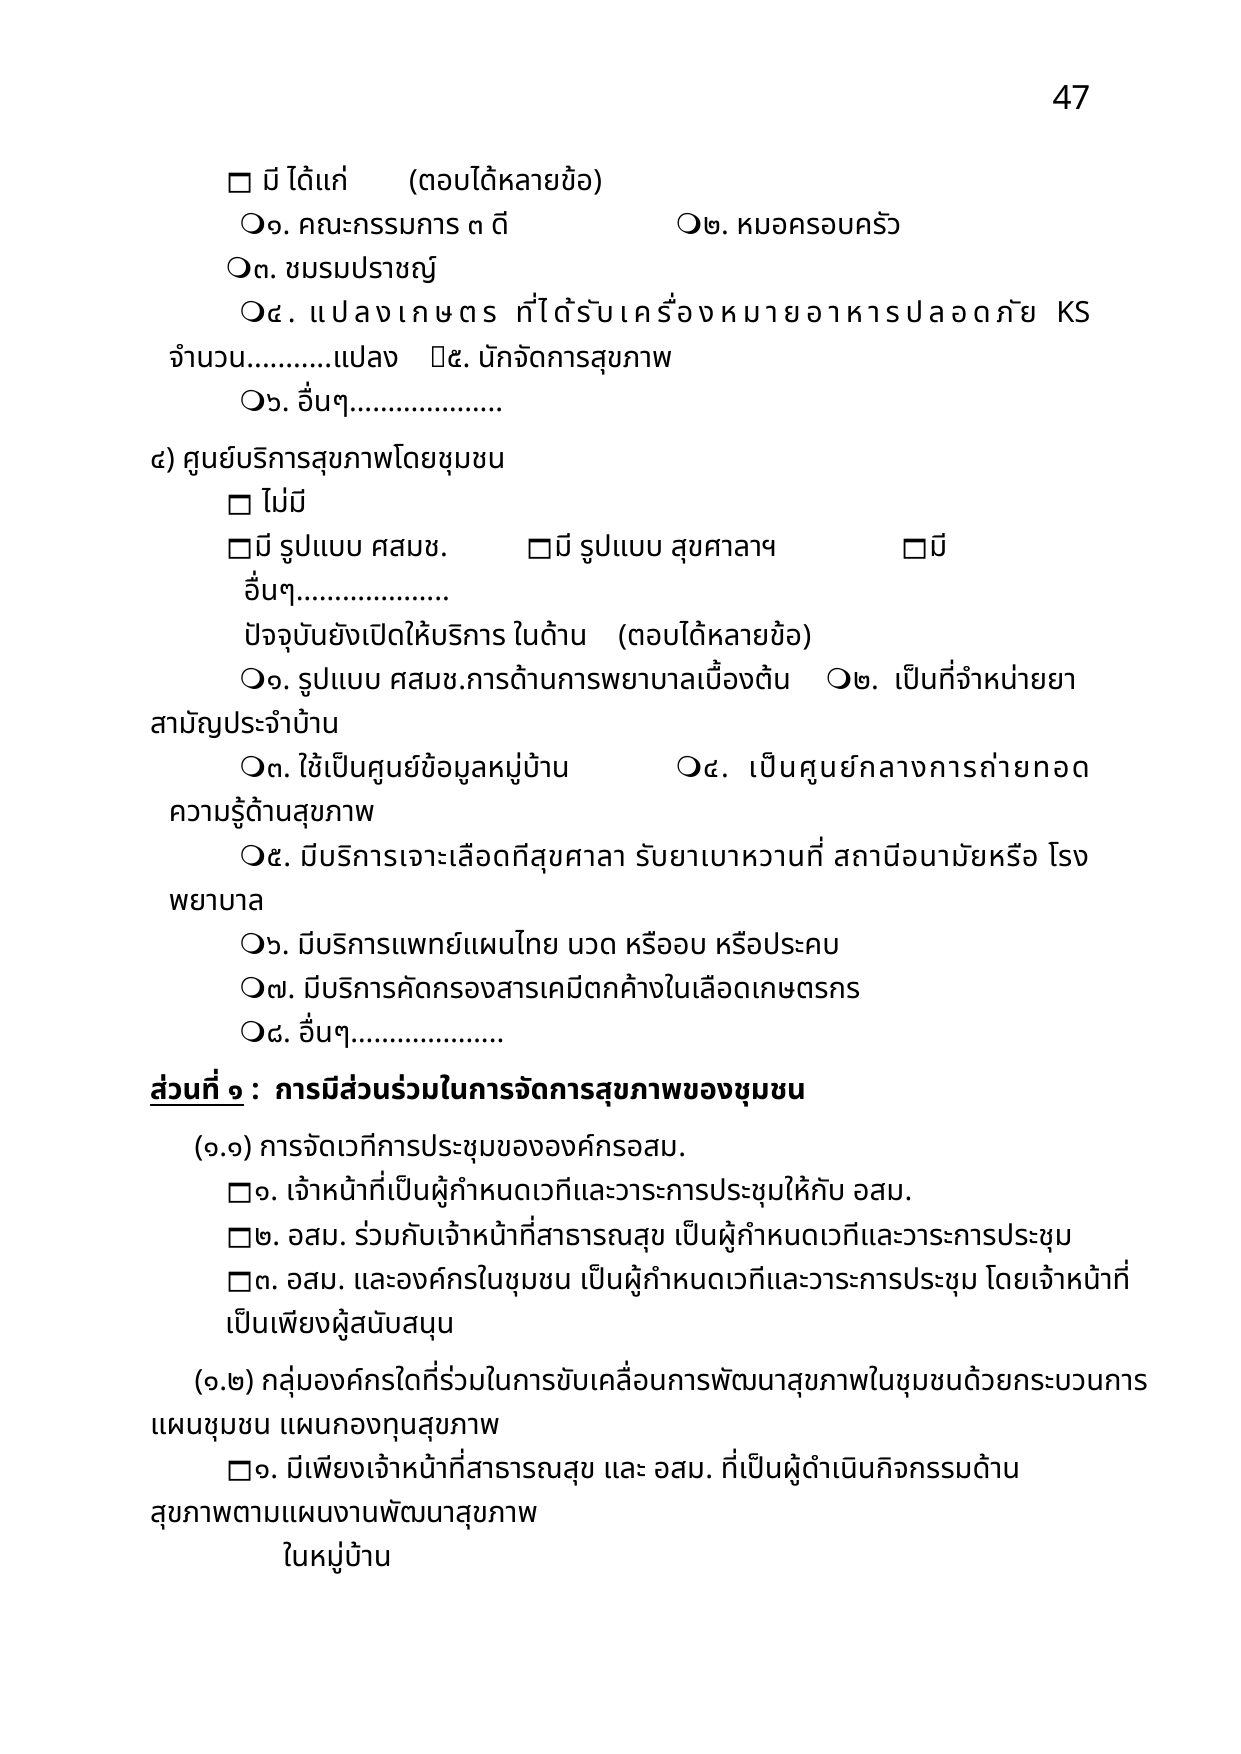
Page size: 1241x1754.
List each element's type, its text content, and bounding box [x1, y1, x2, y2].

text ๑. มีเพียงเจ้าหน้าที่สาธารณสุข และ อสม. ที่เป็นผู้ดำเนินกิจกรรมด้านสุขภาพตามแผนงานพัฒนาสุขภาพ [150, 1447, 1093, 1536]
text ๓. อสม. และองค์กรในชุมชน เป็นผู้กำหนดเวทีและวาระการประชุม โดยเจ้าหน้าที่เป็นเพียงผู้สนับสนุน [225, 1258, 1165, 1346]
subtitle (๑.๑) การจัดเวทีการประชุมขององค์กรอสม. [150, 1125, 1090, 1169]
subtitle ๑. คณะกรรมการ ๓ ดี ๒. หมอครอบครัว ๓. ชมรมปราชญ์ [180, 203, 1090, 292]
subtitle ส่วนที่ ๑ : การมีส่วนร่วมในการจัดการสุขภาพของชุมชน [150, 1068, 1090, 1113]
text ในหมู่บ้าน [150, 1536, 1093, 1580]
subtitle ปัจจุบันยังเปิดให้บริการ ในด้าน (ตอบได้หลายข้อ) [244, 614, 1090, 658]
subtitle ๖. มีบริการแพทย์แผนไทย นวด หรืออบ หรือประคบ [169, 923, 1090, 967]
subtitle ๗. มีบริการคัดกรองสารเคมีตกค้างในเลือดเกษตรกร [169, 967, 1090, 1012]
subtitle ไม่มี [225, 481, 1090, 525]
text ๒. อสม. ร่วมกับเจ้าหน้าที่สาธารณสุข เป็นผู้กำหนดเวทีและวาระการประชุม [150, 1214, 1090, 1258]
subtitle ๘. อื่นๆ……………….. [169, 1012, 1090, 1056]
subtitle ๔) ศูนย์บริการสุขภาพโดยชุมชน [150, 437, 1090, 481]
subtitle ๖. อื่นๆ……………….. [169, 380, 1090, 424]
text (๑.๒) กลุ่มองค์กรใดที่ร่วมในการขับเคลื่อนการพัฒนาสุขภาพในชุมชนด้วยกระบวนการแผนชุมชน แผนกองทุนสุขภาพ [150, 1359, 1165, 1447]
subtitle มี รูปแบบ ศสมช. มี รูปแบบ สุขศาลาฯ มี อื่นๆ……………….. [225, 525, 1090, 614]
text ๑. เจ้าหน้าที่เป็นผู้กำหนดเวทีและวาระการประชุมให้กับ อสม. [150, 1169, 1090, 1214]
subtitle ๑. รูปแบบ ศสมช.การด้านการพยาบาลเบื้องต้น ๒. เป็นที่จำหน่ายยาสามัญประจำบ้าน [150, 658, 1090, 747]
subtitle ๔. แปลงเกษตร ที่ได้รับเครื่องหมายอาหารปลอดภัย KS จำนวน...........แปลง ๕. นักจัดการสุขภาพ [169, 292, 1090, 380]
subtitle ๕. มีบริการเจาะเลือดทีสุขศาลา รับยาเบาหวานที่ สถานีอนามัยหรือ โรงพยาบาล [169, 835, 1090, 923]
subtitle ๓. ใช้เป็นศูนย์ข้อมูลหมู่บ้าน ๔. เป็นศูนย์กลางการถ่ายทอดความรู้ด้านสุขภาพ [169, 747, 1090, 835]
subtitle มี ได้แก่ (ตอบได้หลายข้อ) [180, 159, 1090, 203]
